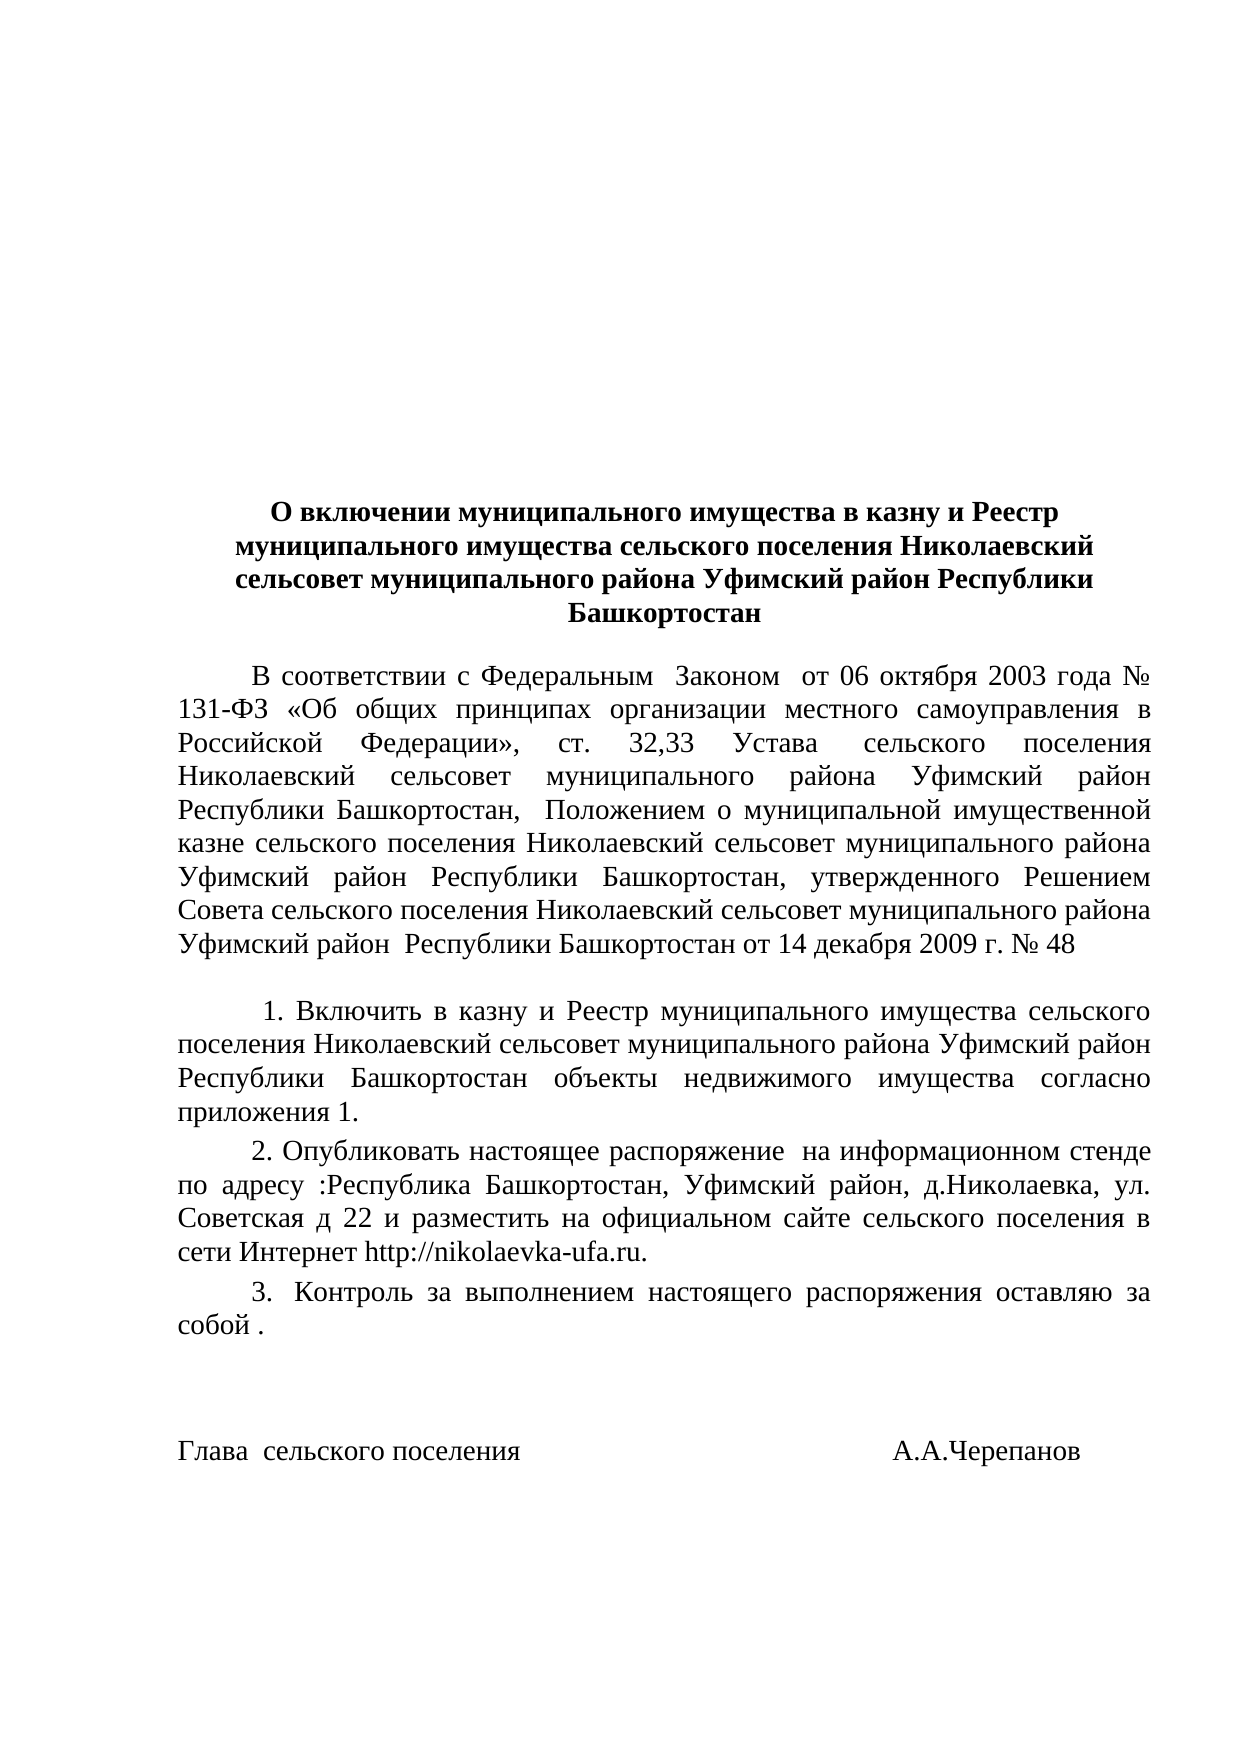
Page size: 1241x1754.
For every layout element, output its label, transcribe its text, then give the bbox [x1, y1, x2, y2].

text О включении муниципального имущества в казну и Реестр муниципального имущества сельского поселения Николаевский сельсовет муниципального района Уфимский район Республики Башкортостан [177, 494, 1152, 628]
text 2. Опубликовать настоящее распоряжение на информационном стенде по адресу :Республика Башкортостан, Уфимский район, д.Николаевка, ул. Советская д 22 и разместить на официальном сайте сельского поселения в сети Интернет http://nikolaevka-ufa.ru. [177, 1133, 1152, 1268]
text 1. Включить в казну и Реестр муниципального имущества сельского поселения Николаевский сельсовет муниципального района Уфимский район Республики Башкортостан объекты недвижимого имущества согласно приложения 1. [177, 993, 1152, 1127]
text Глава сельского поселения А.А.Черепанов [177, 1433, 1152, 1466]
text 3. Контроль за выполнением настоящего распоряжения оставляю за собой . [177, 1274, 1152, 1341]
text В соответствии с Федеральным Законом от 06 октября 2003 года № 131-ФЗ «Об общих принципах организации местного самоуправления в Российской Федерации», ст. 32,33 Устава сельского поселения Николаевский сельсовет муниципального района Уфимский район Республики Башкортостан, Положением о муниципальной имущественной казне сельского поселения Николаевский сельсовет муниципального района Уфимский район Республики Башкортостан, утвержденного Решением Совета сельского поселения Николаевский сельсовет муниципального района Уфимский район Республики Башкортостан от 14 декабря 2009 г. № 48 [177, 658, 1152, 959]
